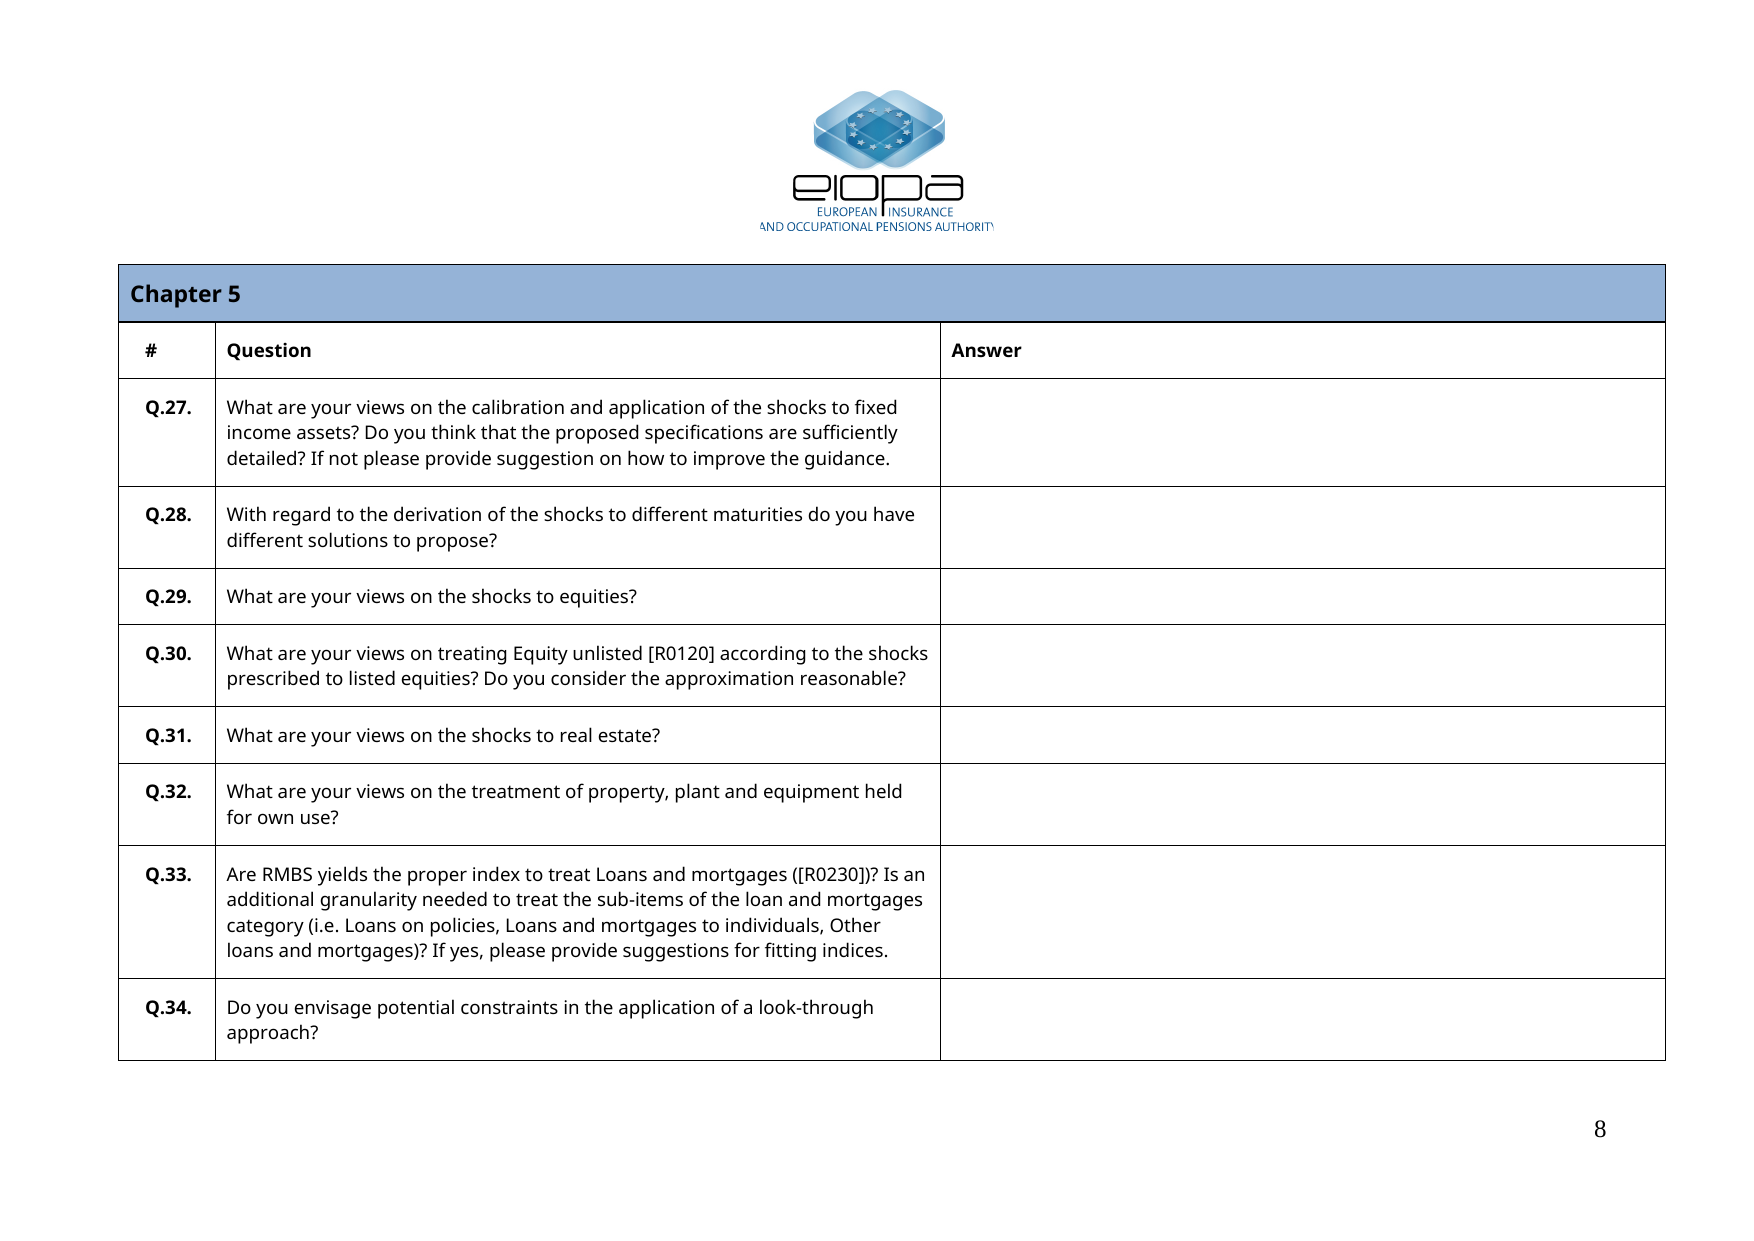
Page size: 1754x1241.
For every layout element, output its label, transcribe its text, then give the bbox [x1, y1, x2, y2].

table_cell [119, 707, 215, 763]
table_cell What are your views on the calibration and application of the shocks to fixed income assets? Do you think that the proposed specifications are sufficiently detailed? If not please provide suggestion on how to improve the guidance. [216, 379, 940, 486]
table_cell [941, 569, 1665, 624]
table_cell [941, 764, 1665, 845]
table_cell Question [216, 323, 940, 378]
table_cell [119, 487, 215, 568]
table_cell [119, 625, 215, 706]
table_header [1371, 265, 1665, 321]
table_cell What are your views on the shocks to real estate? [216, 707, 940, 763]
table_cell With regard to the derivation of the shocks to different maturities do you have different solutions to propose? [216, 487, 940, 568]
table_cell Are RMBS yields the proper index to treat Loans and mortgages ([R0230])? Is an additional granularity needed to treat the sub-items of the loan and mortgages category (i.e. Loans on policies, Loans and mortgages to individuals, Other loans and mortgages)? If yes, please provide suggestions for fitting indices. [216, 846, 940, 978]
table_cell What are your views on treating Equity unlisted [R0120] according to the shocks prescribed to listed equities? Do you consider the approximation reasonable? [216, 625, 940, 706]
table_cell [119, 569, 215, 624]
picture [758, 48, 993, 230]
table_cell # [119, 323, 215, 378]
table_cell [941, 487, 1665, 568]
table_cell [941, 846, 1665, 978]
table_cell [941, 707, 1665, 763]
table_cell [119, 846, 215, 978]
table_cell Do you envisage potential constraints in the application of a look-through approach? [216, 979, 940, 1060]
table_header Chapter 5 [119, 265, 1371, 321]
table_cell [941, 625, 1665, 706]
table_cell [119, 764, 215, 845]
table_cell What are your views on the shocks to equities? [216, 569, 940, 624]
table_cell [119, 979, 215, 1060]
table_cell [941, 379, 1665, 486]
table_cell Answer [941, 323, 1665, 378]
table_cell [941, 979, 1665, 1060]
table_cell What are your views on the treatment of property, plant and equipment held for own use? [216, 764, 940, 845]
table_cell [119, 379, 215, 486]
